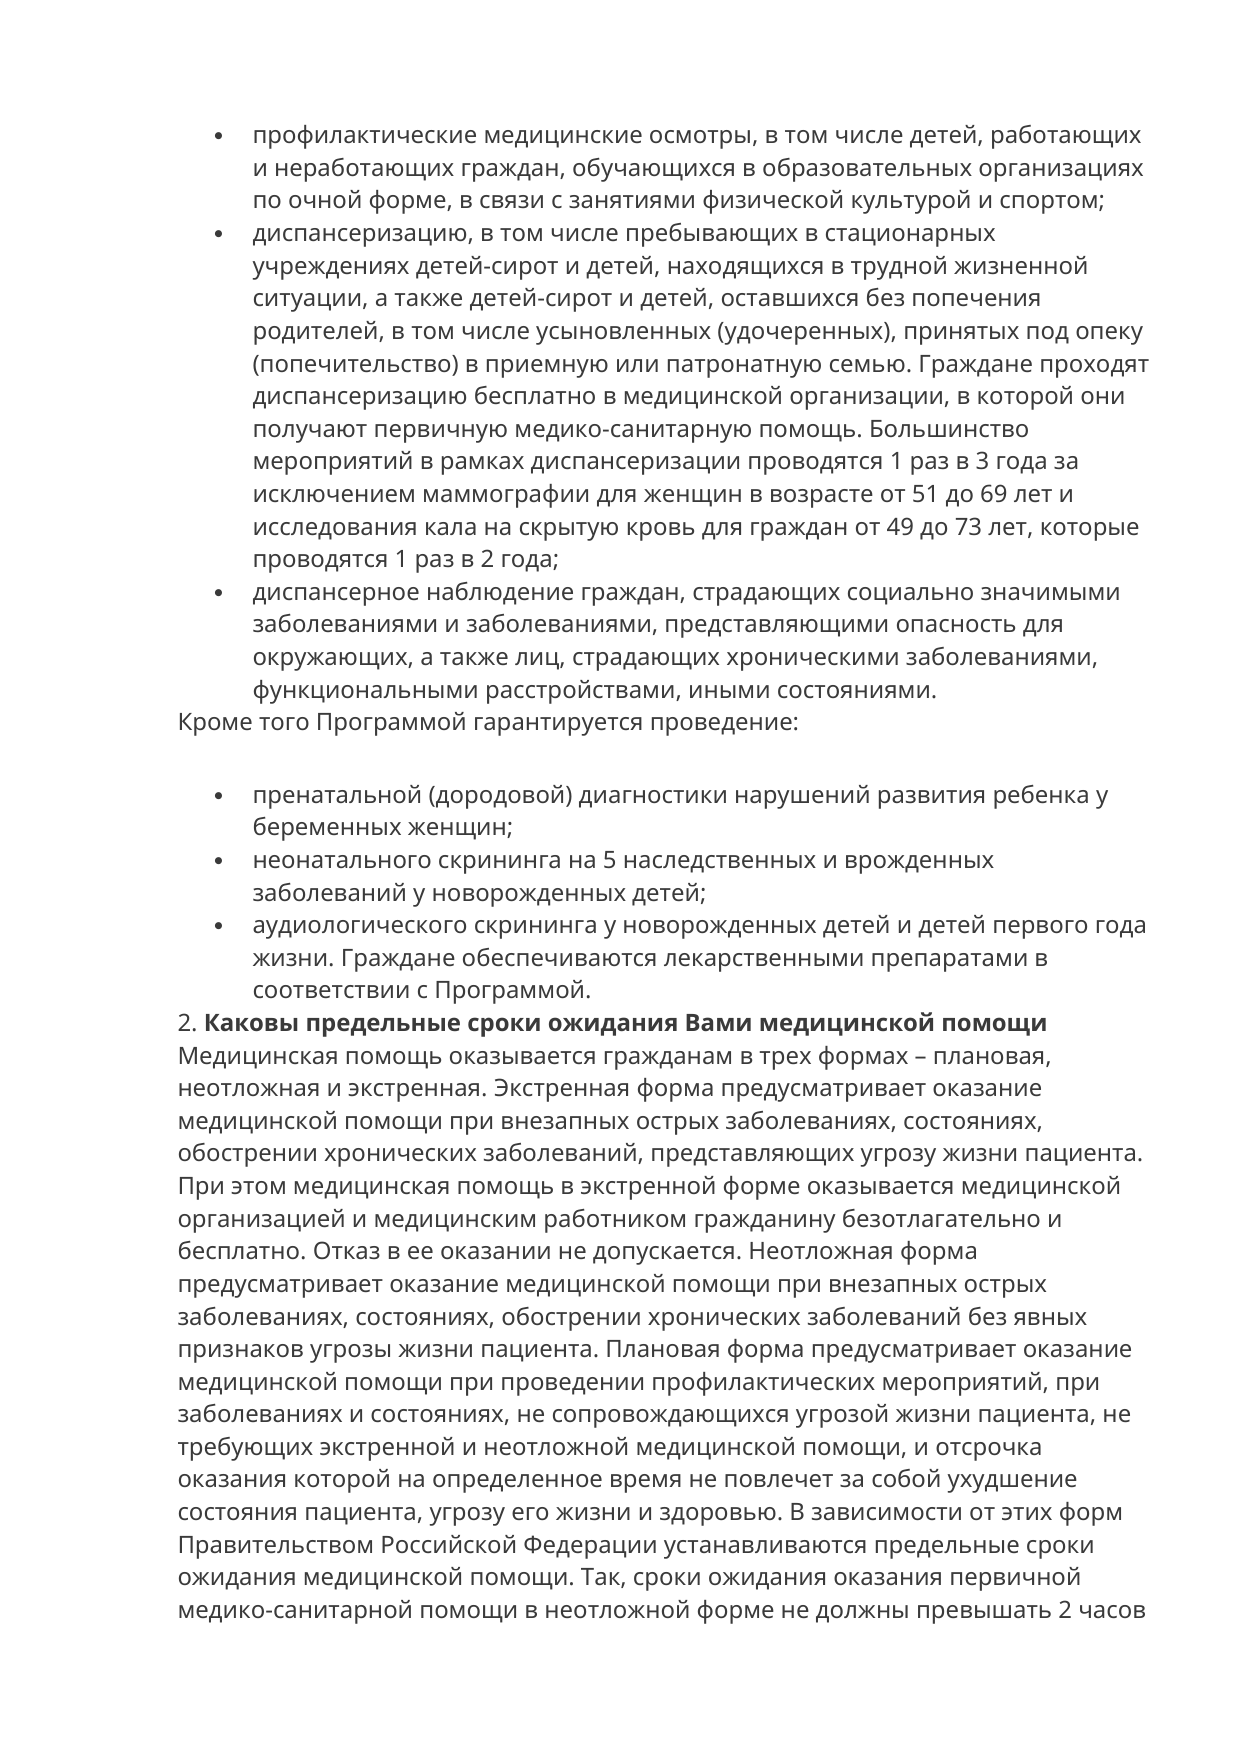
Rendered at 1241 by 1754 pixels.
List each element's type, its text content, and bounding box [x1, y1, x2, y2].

list аудиологического скрининга у новорожденных детей и детей первого года жизни. Граждане обеспечиваются лекарственными препаратами в соответствии с Программой. [215, 908, 1152, 1006]
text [177, 1006, 1152, 1625]
list диспансерное наблюдение граждан, страдающих социально значимыми заболеваниями и заболеваниями, представляющими опасность для окружающих, а также лиц, страдающих хроническими заболеваниями, функциональными расстройствами, иными состояниями. [215, 574, 1152, 705]
list профилактические медицинские осмотры, в том числе детей, работающих и неработающих граждан, обучающихся в образовательных организациях по очной форме, в связи с занятиями физической культурой и спортом; [215, 118, 1152, 216]
text Кроме того Программой гарантируется проведение: [177, 705, 1152, 738]
list пренатальной (дородовой) диагностики нарушений развития ребенка у беременных женщин; [215, 778, 1152, 843]
list диспансеризацию, в том числе пребывающих в стационарных учреждениях детей-сирот и детей, находящихся в трудной жизненной ситуации, а также детей-сирот и детей, оставшихся без попечения родителей, в том числе усыновленных (удочеренных), принятых под опеку (попечительство) в приемную или патронатную семью. Граждане проходят диспансеризацию бесплатно в медицинской организации, в которой они получают первичную медико-санитарную помощь. Большинство мероприятий в рамках диспансеризации проводятся 1 раз в 3 года за исключением маммографии для женщин в возрасте от 51 до 69 лет и исследования кала на скрытую кровь для граждан от 49 до 73 лет, которые проводятся 1 раз в 2 года; [215, 216, 1152, 574]
list неонатального скрининга на 5 наследственных и врожденных заболеваний у новорожденных детей; [215, 843, 1152, 908]
